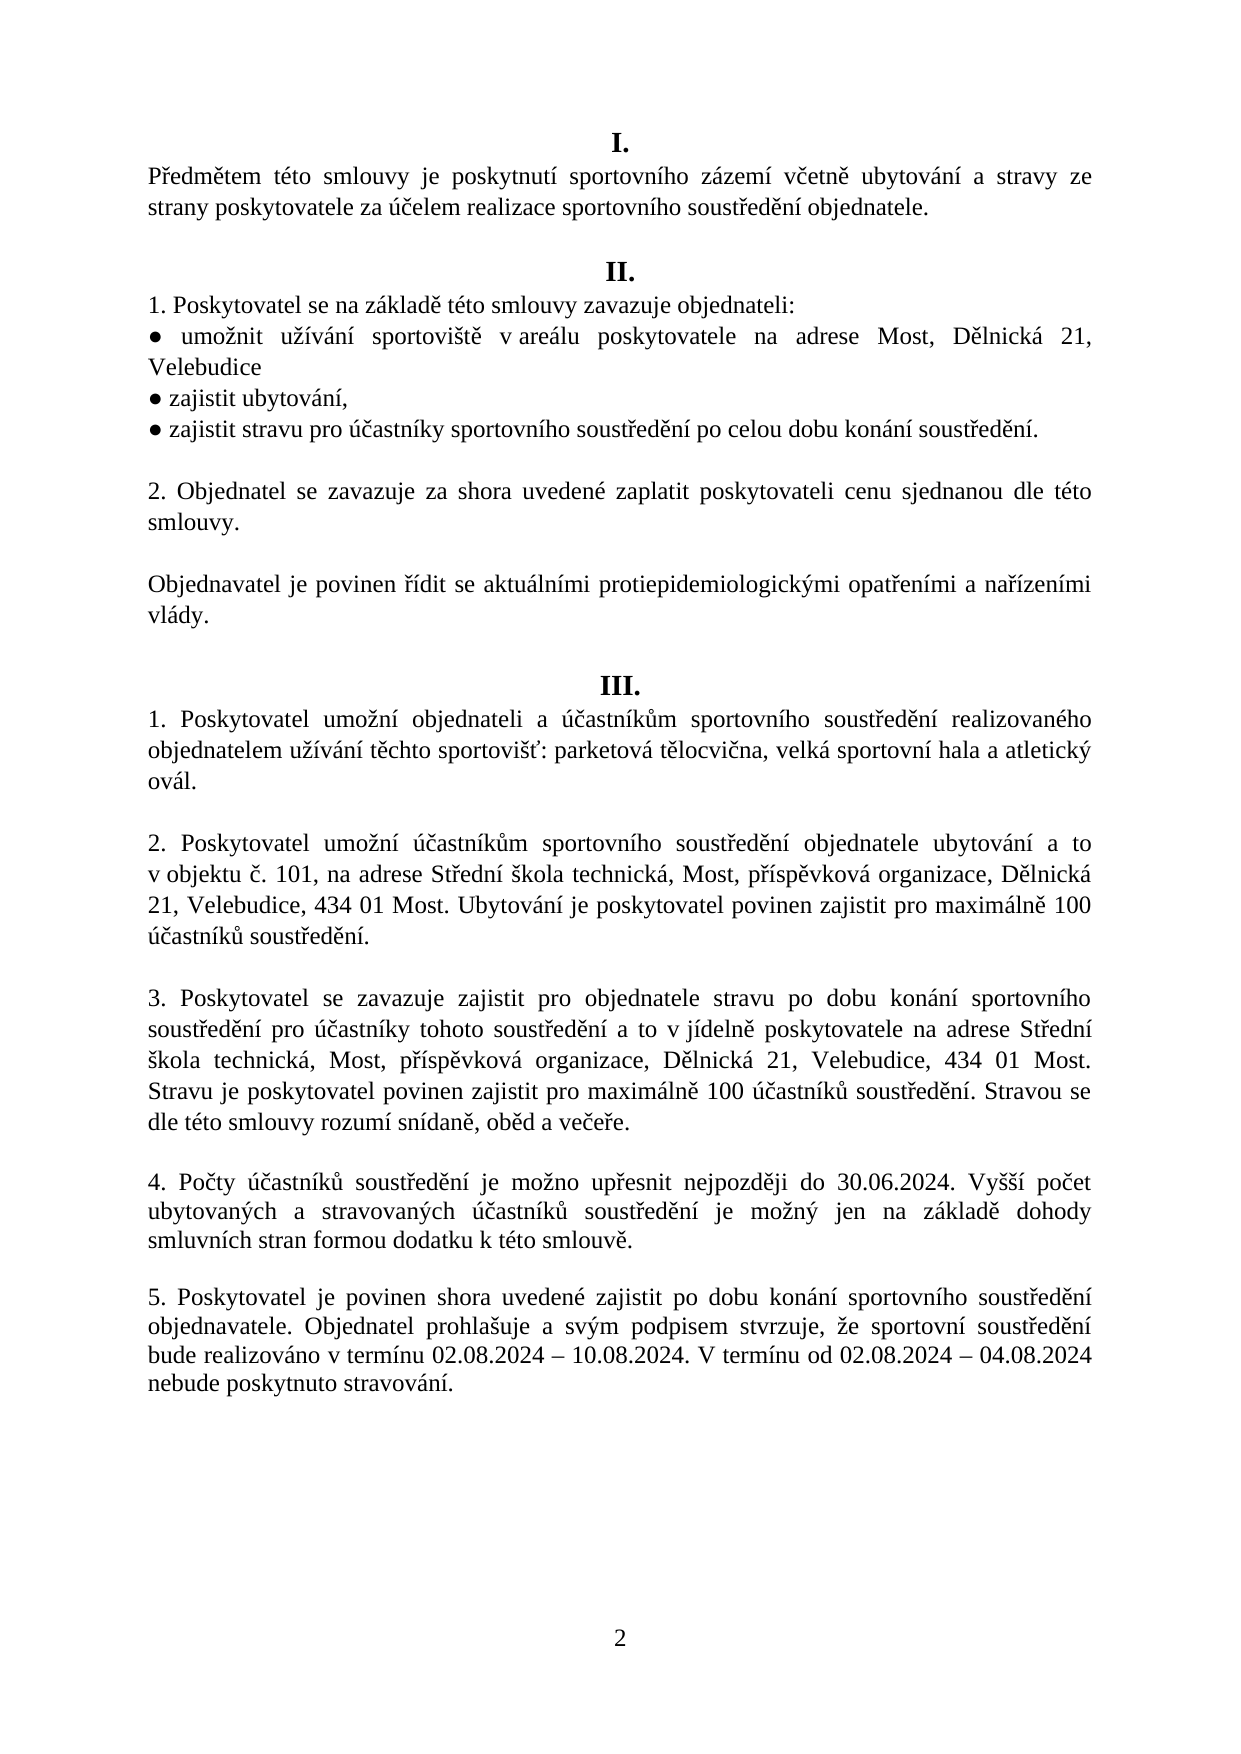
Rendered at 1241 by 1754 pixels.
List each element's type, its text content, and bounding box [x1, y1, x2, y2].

text II. [148, 254, 1092, 288]
text Předmětem této smlouvy je poskytnutí sportovního zázemí včetně ubytování a stravy ze strany poskytovatele za účelem realizace sportovního soustředění objednatele. [148, 161, 1092, 221]
text 5. Poskytovatel je povinen shora uvedené zajistit po dobu konání sportovního soustředění objednavatele. Objednatel prohlašuje a svým podpisem stvrzuje, že sportovní soustředění bude realizováno v termínu 02.08.2024 – 10.08.2024. V termínu od 02.08.2024 – 04.08.2024 nebude poskytnuto stravování. [148, 1282, 1092, 1397]
text Objednavatel je povinen řídit se aktuálními protiepidemiologickými opatřeními a nařízeními vlády. [148, 569, 1092, 629]
text 1. Poskytovatel umožní objednateli a účastníkům sportovního soustředění realizovaného objednatelem užívání těchto sportovišť: parketová tělocvična, velká sportovní hala a atletický ovál. [148, 704, 1092, 795]
text 4. Počty účastníků soustředění je možno upřesnit nejpozději do 30.06.2024. Vyšší počet ubytovaných a stravovaných účastníků soustředění je možný jen na základě dohody smluvních stran formou dodatku k této smlouvě. [148, 1167, 1092, 1253]
text 2. Objednatel se zavazuje za shora uvedené zaplatit poskytovateli cenu sjednanou dle této smlouvy. [148, 476, 1092, 536]
text ● zajistit ubytování, [148, 383, 1092, 412]
text 3. Poskytovatel se zavazuje zajistit pro objednatele stravu po dobu konání sportovního soustředění pro účastníky tohoto soustředění a to v jídelně poskytovatele na adrese Střední škola technická, Most, příspěvková organizace, Dělnická 21, Velebudice, 434 01 Most. Stravu je poskytovatel povinen zajistit pro maximálně 100 účastníků soustředění. Stravou se dle této smlouvy rozumí snídaně, oběd a večeře. [148, 983, 1092, 1136]
text I. [148, 125, 1092, 158]
text 1. Poskytovatel se na základě této smlouvy zavazuje objednateli: [148, 290, 1092, 319]
text III. [148, 668, 1092, 701]
text ● zajistit stravu pro účastníky sportovního soustředění po celou dobu konání soustředění. [148, 414, 1092, 443]
text 2. Poskytovatel umožní účastníkům sportovního soustředění objednatele ubytování a to v objektu č. 101, na adrese Střední škola technická, Most, příspěvková organizace, Dělnická 21, Velebudice, 434 01 Most. Ubytování je poskytovatel povinen zajistit pro maximálně 100 účastníků soustředění. [148, 828, 1092, 950]
text ● umožnit užívání sportoviště v areálu poskytovatele na adrese Most, Dělnická 21, Velebudice [148, 321, 1092, 381]
